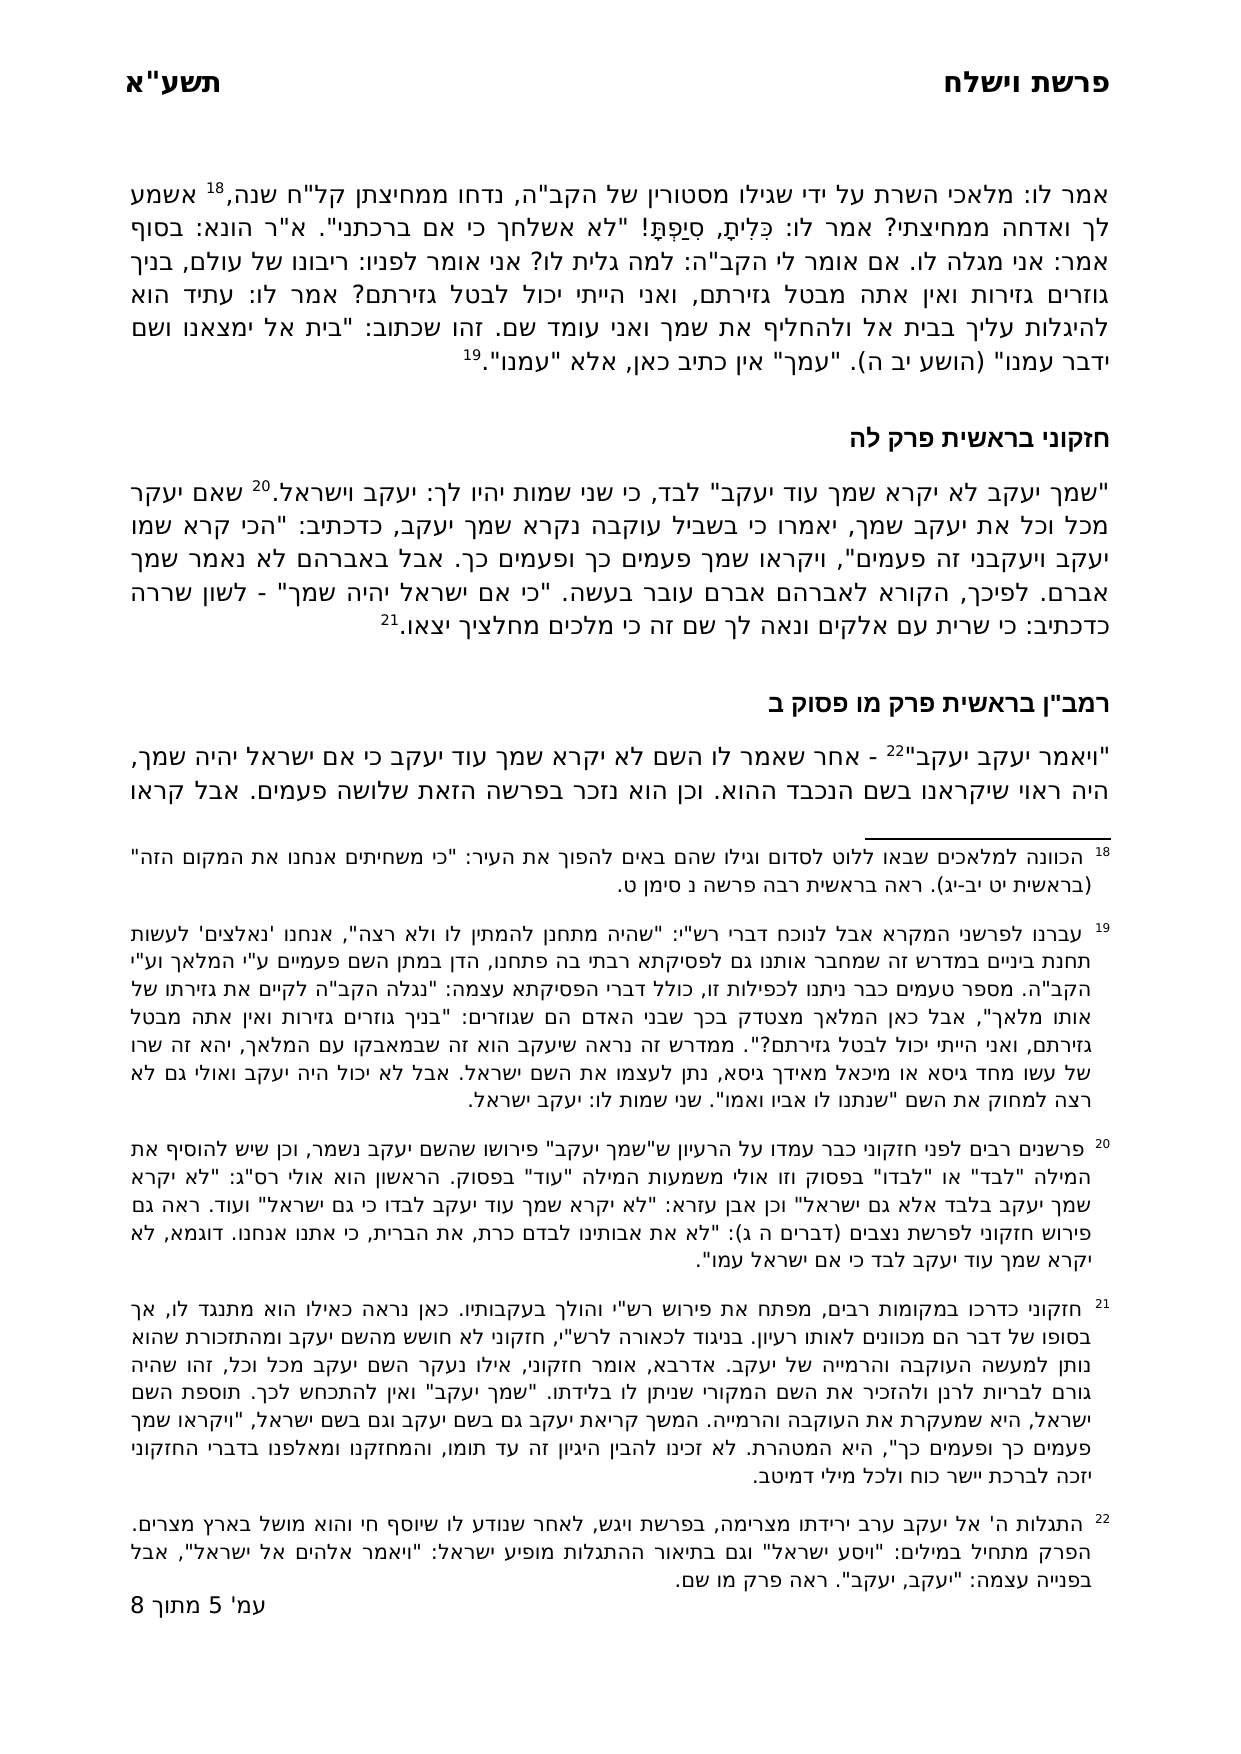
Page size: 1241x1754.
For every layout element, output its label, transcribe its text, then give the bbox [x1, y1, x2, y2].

text "ויאמר שלחני כי עלה השחר" – שהגיע זמן קילוסי לקלס להקב"ה. אמר לו: יקלסו חבריך. אמר לו: איני יכול, למחר אני בא לקלס והן אומרין לי: כשם שלא קילסת אתמול, כך אין אתה מקלס היום. אמר לו: כִּלִיתָ, סִיַפְתָּ! "לא אשלחך כי אם ברכתני". אמר לו: אותם המלאכים שבאו אצל אברהם, לא פירשו ממנו אלא בברכה. אמר לו: אותם נשתלחו על מנת כך, אבל אני לא נשתלחתי לכך. אמר לו: כִּלִיתָ, סִיַפְתָּ! "לא אשלחך", ר' לוי בשם ר' שמואל בר נחמן: אמר לו: מלאכי השרת על ידי שגילו מסטורין של הקב"ה, נדחו ממחיצתן קל"ח שנה, אשמע לך ואדחה ממחיצתי? אמר לו: כִּלִיתָ, סִיַפְתָּ! "לא אשלחך כי אם ברכתני". א"ר הונא: בסוף אמר: אני מגלה לו. אם אומר לי הקב"ה: למה גלית לו? אני אומר לפניו: ריבונו של עולם, בניך גוזרים גזירות ואין אתה מבטל גזירתם, ואני הייתי יכול לבטל גזירתם? אמר לו: עתיד הוא להיגלות עליך בבית אל ולהחליף את שמך ואני עומד שם. זהו שכתוב: "בית אל ימצאנו ושם ידבר עמנו" (הושע יב ה). "עמך" אין כתיב כאן, אלא "עמנו". [130, 176, 1110, 376]
text "ויאמר " - אחר שאמר לו השם לא יקרא שמך עוד יעקב כי אם ישראל יהיה שמך, היה ראוי שיקראנו בשם הנכבד ההוא. וכן הוא נזכר בפרשה הזאת שלושה פעמים. אבל קראו יעקב לרמוז כי עתה לא ישור עם אלהים ועם אנשים ויוכל, אבל יהיה בבית עבדים עד שיעלנו גם עלה, כי מעתה הגלות תתחיל בו. וזה טעם: "ואלה שמות הבאים מצרימה יעקב ובניו" (פסוק ח), כי בשם יבואו שמה, כי יפרו הבנים וירבו ויגדל שמם וכבודם, אבל יעקב הוא עתה ברדתו שם. [130, 738, 1110, 805]
text רמב"ן בראשית פרק מו פסוק ב [130, 686, 1110, 717]
text "שמך יעקב לא יקרא שמך עוד יעקב" לבד, כי שני שמות יהיו לך: יעקב וישראל. שאם יעקר מכל וכל את יעקב שמך, יאמרו כי בשביל עוקבה נקרא שמך יעקב, כדכתיב: "הכי קרא שמו יעקב ויעקבני זה פעמים", ויקראו שמך פעמים כך ופעמים כך. אבל באברהם לא נאמר שמך אברם. לפיכך, הקורא לאברהם אברם עובר בעשה. "כי אם ישראל יהיה שמך" - לשון שררה כדכתיב: כי שרית עם אלקים ונאה לך שם זה כי מלכים מחלציך יצאו. [130, 474, 1110, 640]
text חזקוני בראשית פרק לה [130, 422, 1110, 453]
